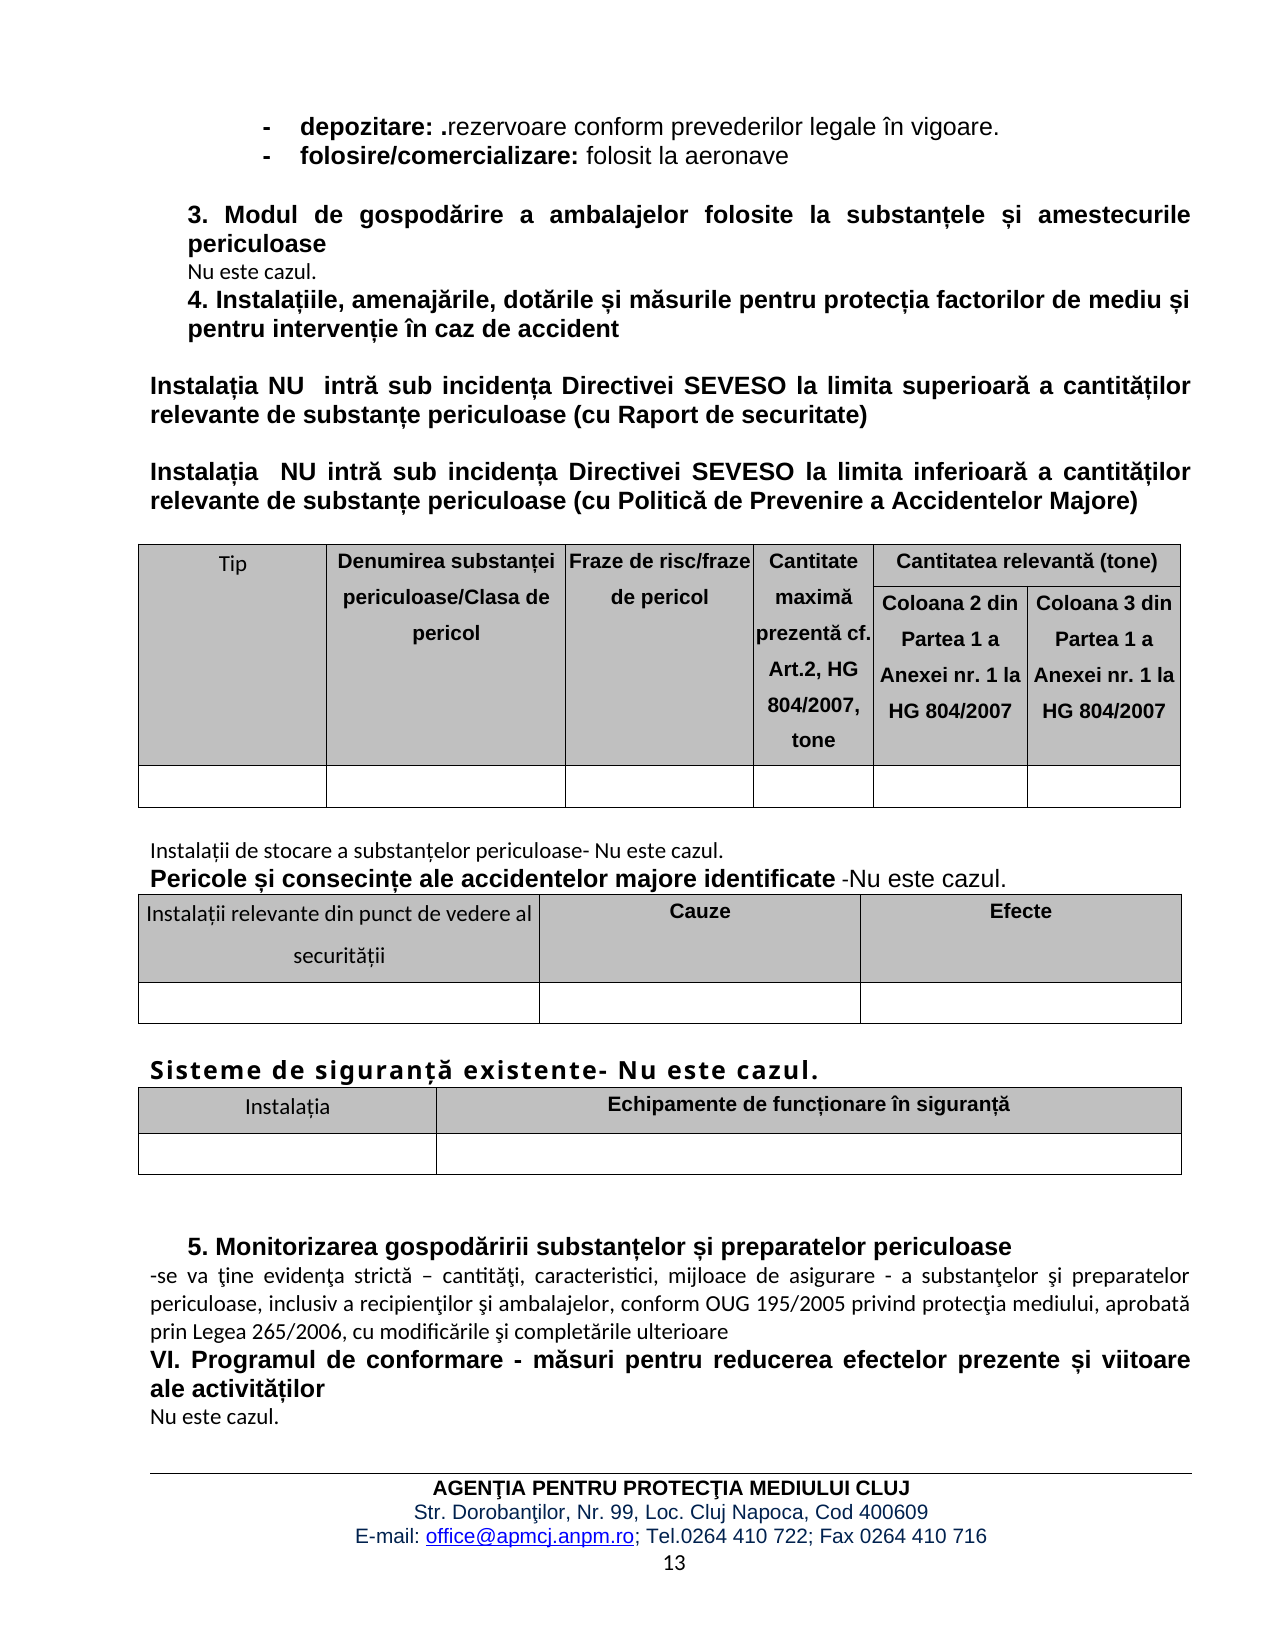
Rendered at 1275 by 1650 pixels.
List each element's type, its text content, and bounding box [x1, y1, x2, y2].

subtitle 3. Modul de gospodărire a ambalajelor folosite la substanțele și amestecurile periculoase [187, 200, 1192, 257]
subtitle 4. Instalațiile, amenajările, dotările și măsurile pentru protecția factorilor de mediu și pentru intervenție în caz de accident [187, 285, 1192, 343]
subtitle 5. Monitorizarea gospodăririi substanțelor și preparatelor periculoase [187, 1232, 1192, 1261]
list depozitare: [262, 112, 1192, 141]
list folosire/comercializare: [262, 141, 1192, 170]
text VI. Programul de conformare - măsuri pentru reducerea efectelor prezente și viitoare ale activităților [150, 1345, 1192, 1402]
